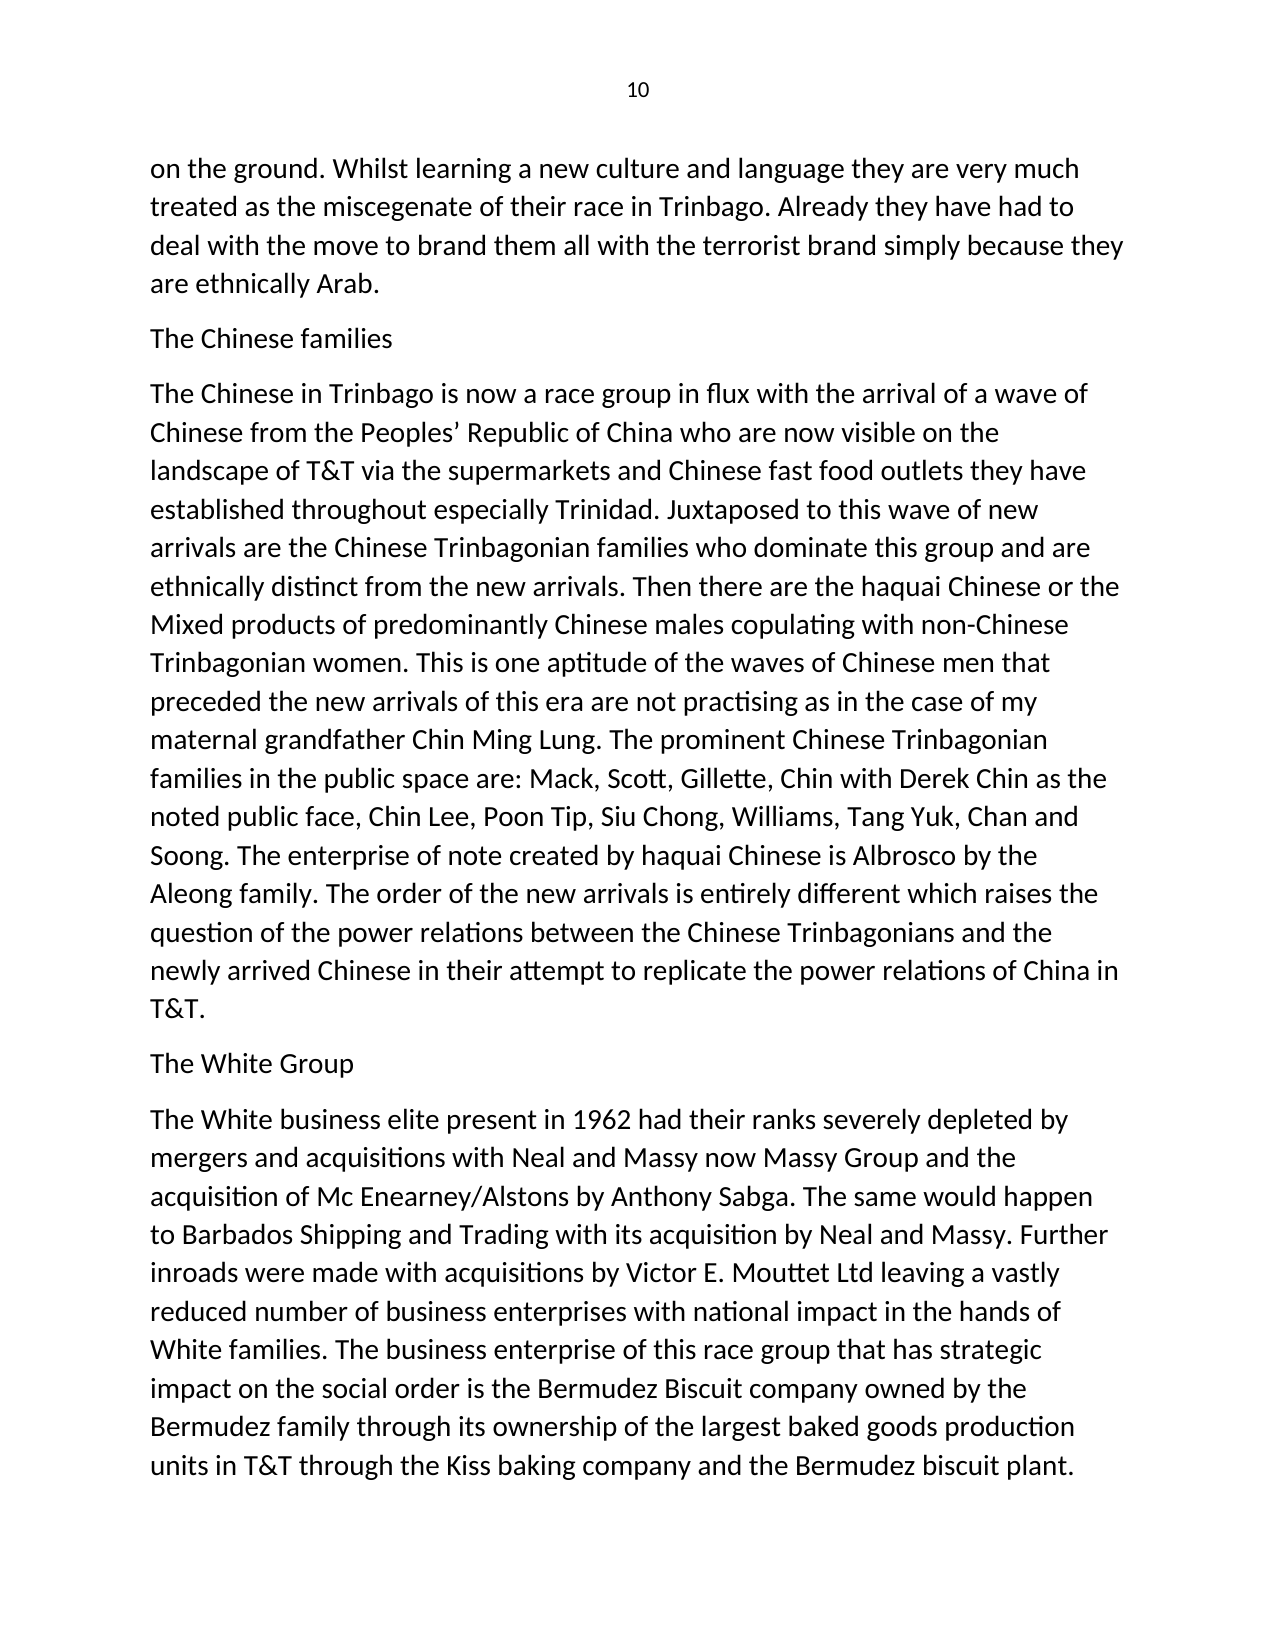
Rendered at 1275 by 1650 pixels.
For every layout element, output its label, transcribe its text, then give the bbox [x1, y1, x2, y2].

text The Chinese families [150, 320, 1125, 356]
text The White Group [150, 1046, 1125, 1081]
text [150, 150, 1125, 301]
text The Chinese in Trinbago is now a race group in flux with the arrival of a wave of Chinese from the Peoples’ Republic of China who are now visible on the landscape of T&T via the supermarkets and Chinese fast food outlets they have established throughout especially Trinidad. Juxtaposed to this wave of new arrivals are the Chinese Trinbagonian families who dominate this group and are ethnically distinct from the new arrivals. Then there are the haquai Chinese or the Mixed products of predominantly Chinese males copulating with non-Chinese Trinbagonian women. This is one aptitude of the waves of Chinese men that preceded the new arrivals of this era are not practising as in the case of my maternal grandfather Chin Ming Lung. The prominent Chinese Trinbagonian families in the public space are: Mack, Scott, Gillette, Chin with Derek Chin as the noted public face, Chin Lee, Poon Tip, Siu Chong, Williams, Tang Yuk, Chan and Soong. The enterprise of note created by haquai Chinese is Albrosco by the Aleong family. The order of the new arrivals is entirely different which raises the question of the power relations between the Chinese Trinbagonians and the newly arrived Chinese in their attempt to replicate the power relations of China in T&T. [150, 376, 1125, 1026]
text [150, 1101, 1125, 1482]
